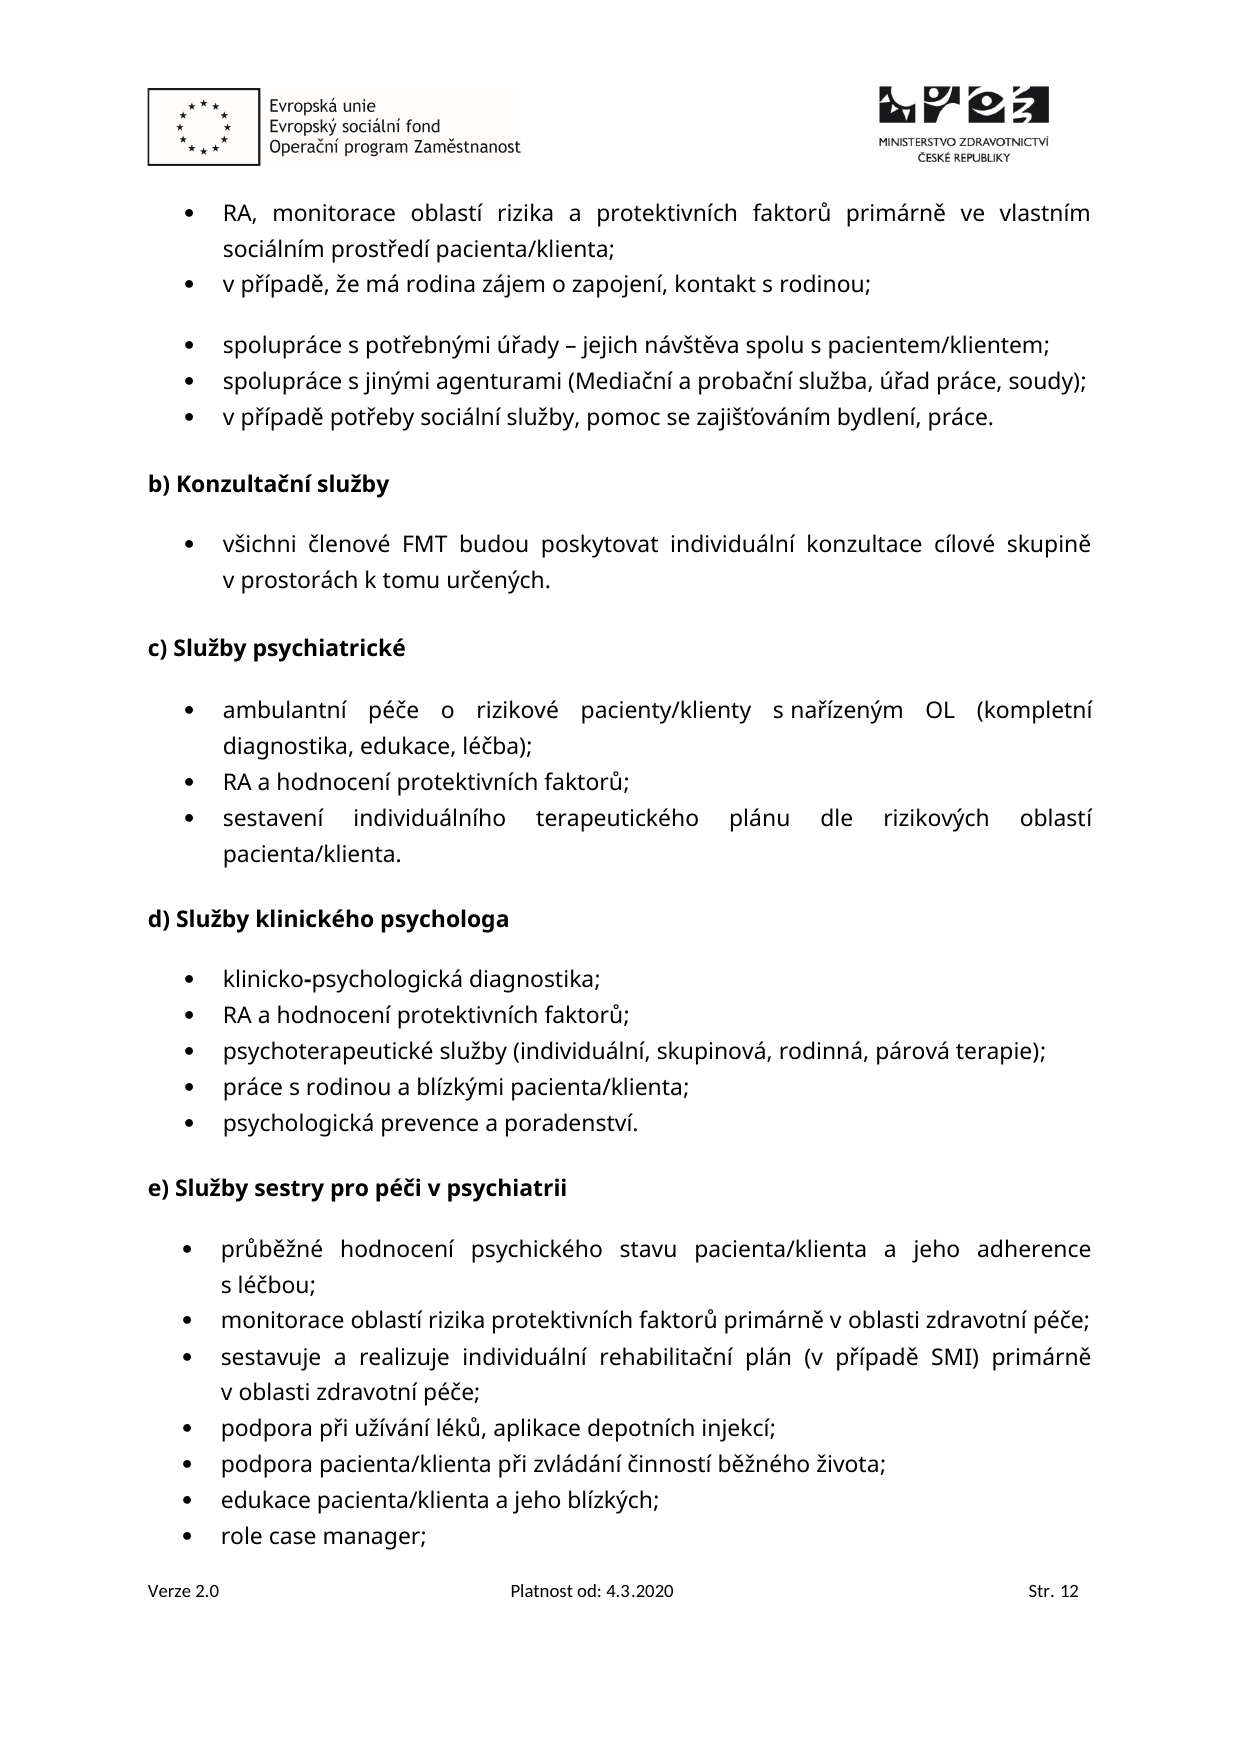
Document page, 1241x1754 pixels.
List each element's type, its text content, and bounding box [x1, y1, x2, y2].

list v případě potřeby sociální služby, pomoc se zajišťováním bydlení, práce. [185, 401, 1092, 432]
list všichni členové FMT budou poskytovat individuální konzultace cílové skupině v prostorách k tomu určených. [185, 528, 1092, 596]
list role case manager; [183, 1520, 1092, 1551]
list edukace pacienta/klienta a jeho blízkých; [183, 1484, 1092, 1515]
list ambulantní péče o rizikové pacienty/klienty s nařízeným OL (kompletní diagnostika, edukace, léčba); [185, 694, 1092, 761]
list podpora při užívání léků, aplikace depotních injekcí; [183, 1412, 1092, 1443]
text c) Služby psychiatrické [148, 632, 975, 663]
list spolupráce s jinými agenturami (Mediační a probační služba, úřad práce, soudy); [185, 365, 1092, 397]
list podpora pacienta/klienta při zvládání činností běžného života; [183, 1448, 1092, 1479]
picture [147, 88, 521, 166]
text b) Konzultační služby [148, 468, 1035, 500]
picture [853, 73, 1079, 166]
subtitle práce s rodinou a blízkými pacienta/klienta; [185, 1071, 974, 1102]
list RA, monitorace oblastí rizika a protektivních faktorů primárně ve vlastním sociálním prostředí pacienta/klienta; [185, 197, 1092, 264]
list RA a hodnocení protektivních faktorů; [185, 999, 1092, 1031]
list sestavení individuálního terapeutického plánu dle rizikových oblastí pacienta/klienta. [185, 802, 1092, 869]
text e) Služby sestry pro péči v psychiatrii [148, 1172, 975, 1203]
list průběžné hodnocení psychického stavu pacienta/klienta a jeho adherence s léčbou; [183, 1233, 1092, 1300]
list sestavuje a realizuje individuální rehabilitační plán (v případě SMI) primárně v oblasti zdravotní péče; [183, 1340, 1092, 1408]
list spolupráce s potřebnými úřady – jejich návštěva spolu s pacientem/klientem; [185, 329, 1092, 361]
list psychoterapeutické služby (individuální, skupinová, rodinná, párová terapie); [185, 1035, 1092, 1066]
list psychologická prevence a poradenství. [185, 1107, 1092, 1138]
list monitorace oblastí rizika protektivních faktorů primárně v oblasti zdravotní péče; [183, 1304, 1092, 1336]
text d) Služby klinického psychologa [148, 903, 975, 934]
list v případě, že má rodina zájem o zapojení, kontakt s rodinou; [185, 268, 1092, 300]
list RA a hodnocení protektivních faktorů; [185, 766, 1092, 797]
list klinicko-psychologická diagnostika; [185, 963, 1092, 994]
